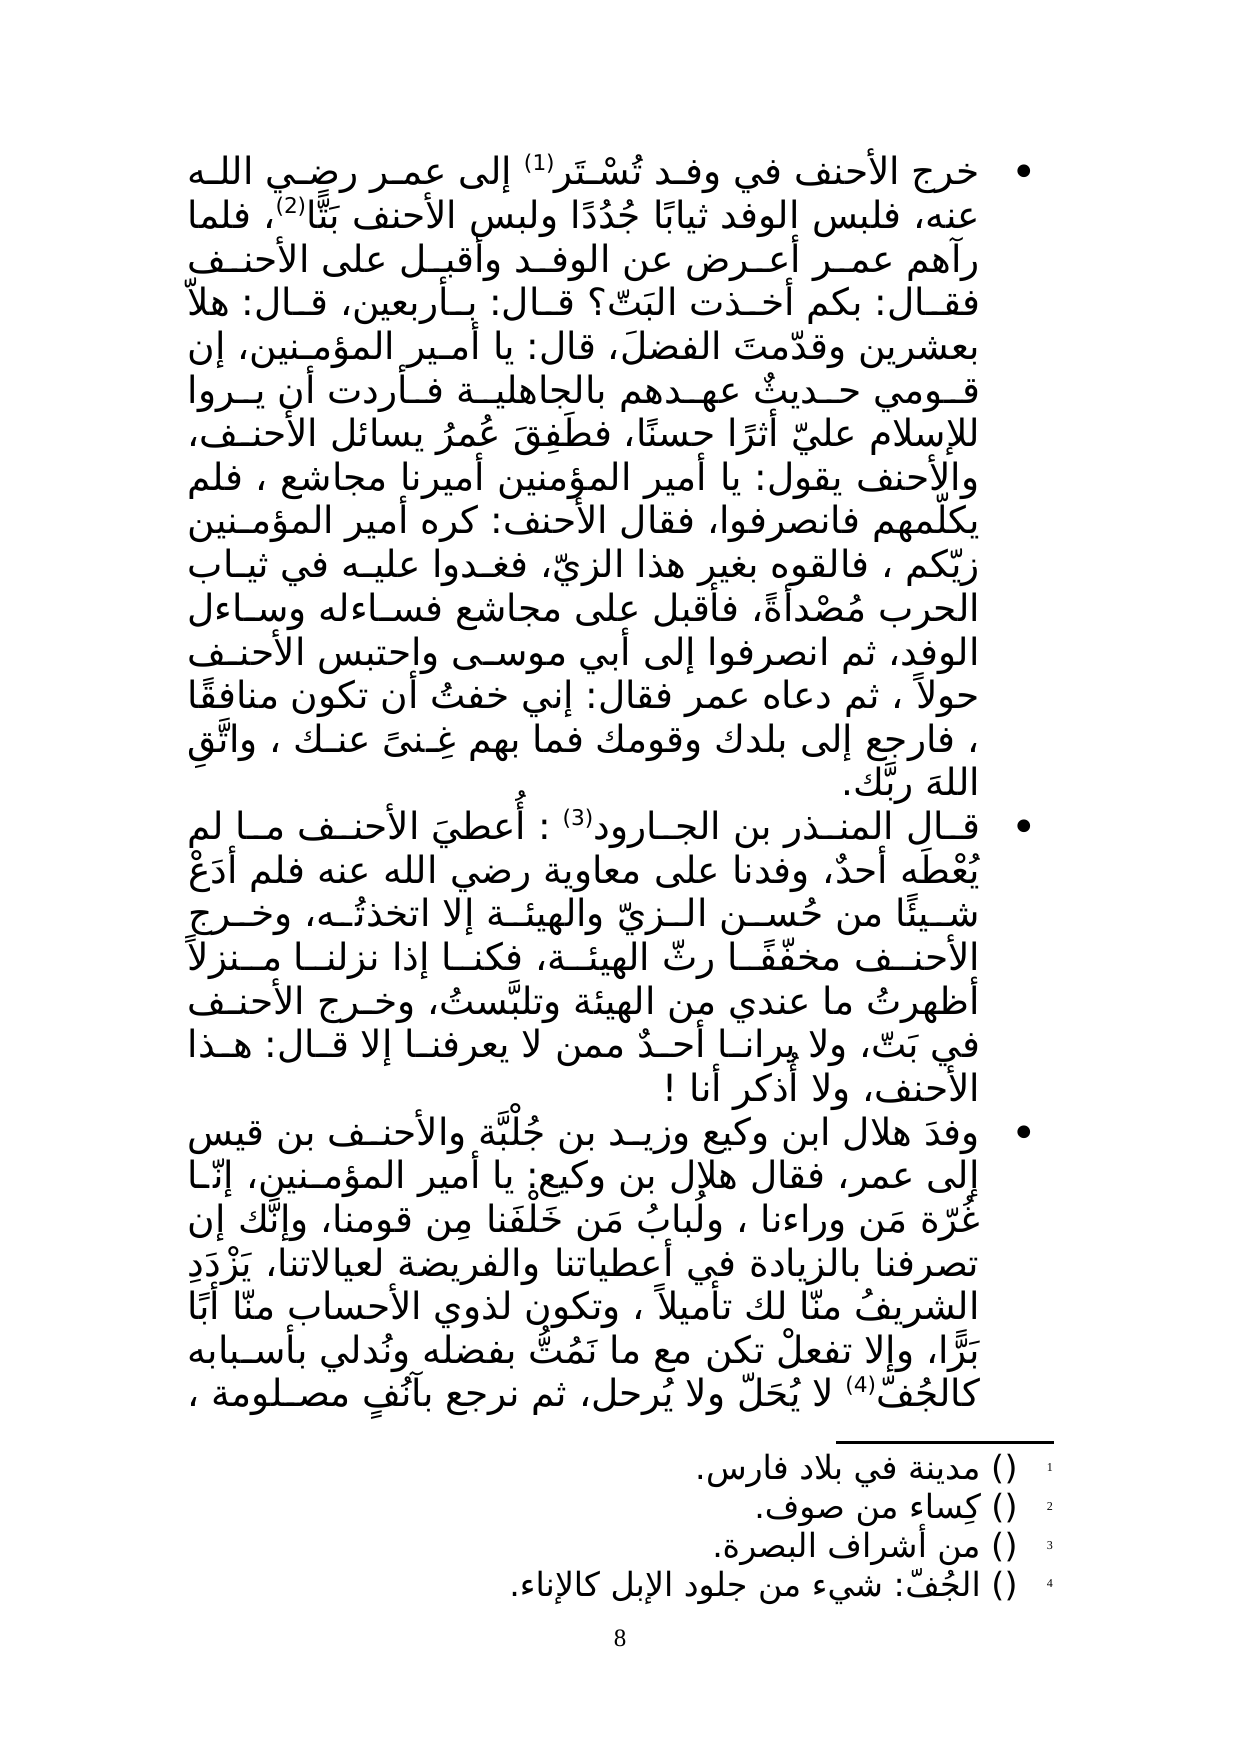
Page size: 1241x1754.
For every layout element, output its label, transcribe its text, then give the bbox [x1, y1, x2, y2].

list قال المنذر بن الجارود() : أُعطيَ الأحنف ما لم يُعْطَه أحدٌ، وفدنا على معاوية رضي الله عنه فلم أدَعْ شيئًا من حُسن الزيّ والهيئة إلا اتخذتُه، وخرج الأحنف مخفّفًا رثّ الهيئة، فكنا إذا نزلنا منزلاً أظهرتُ ما عندي من الهيئة وتلبَّستُ، وخرج الأحنف في بَتّ، ولا يرانا أحدٌ ممن لا يعرفنا إلا قال: هذا الأحنف، ولا أُذكر أنا ! [187, 805, 1017, 1110]
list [187, 1110, 1017, 1416]
list خرج الأحنف في وفد تُسْتَر() إلى عمر رضي الله عنه، فلبس الوفد ثيابًا جُدُدًا ولبس الأحنف بَتًّا()، فلما رآهم عمر أعرض عن الوفد وأقبل على الأحنف فقال: بكم أخذت البَتّ؟ قال: بأربعين، قال: هلاّ بعشرين وقدّمتَ الفضلَ، قال: يا أمير المؤمنين، إن قومي حديثٌ عهدهم بالجاهلية فأردت أن يروا للإسلام عليّ أثرًا حسنًا، فطَفِقَ عُمرُ يسائل الأحنف، والأحنف يقول: يا أمير المؤمنين أميرنا مجاشع ، فلم يكلّمهم فانصرفوا، فقال الأحنف: كره أمير المؤمنين زيّكم ، فالقوه بغير هذا الزيّ، فغدوا عليه في ثياب الحرب مُصْدأةً، فأقبل على مجاشع فساءله وساءل الوفد، ثم انصرفوا إلى أبي موسى واحتبس الأحنف حولاً ، ثم دعاه عمر فقال: إني خفتُ أن تكون منافقًا ، فارجع إلى بلدك وقومك فما بهم غِنىً عنك ، واتَّقِ اللهَ ربَّك. [187, 150, 1017, 805]
